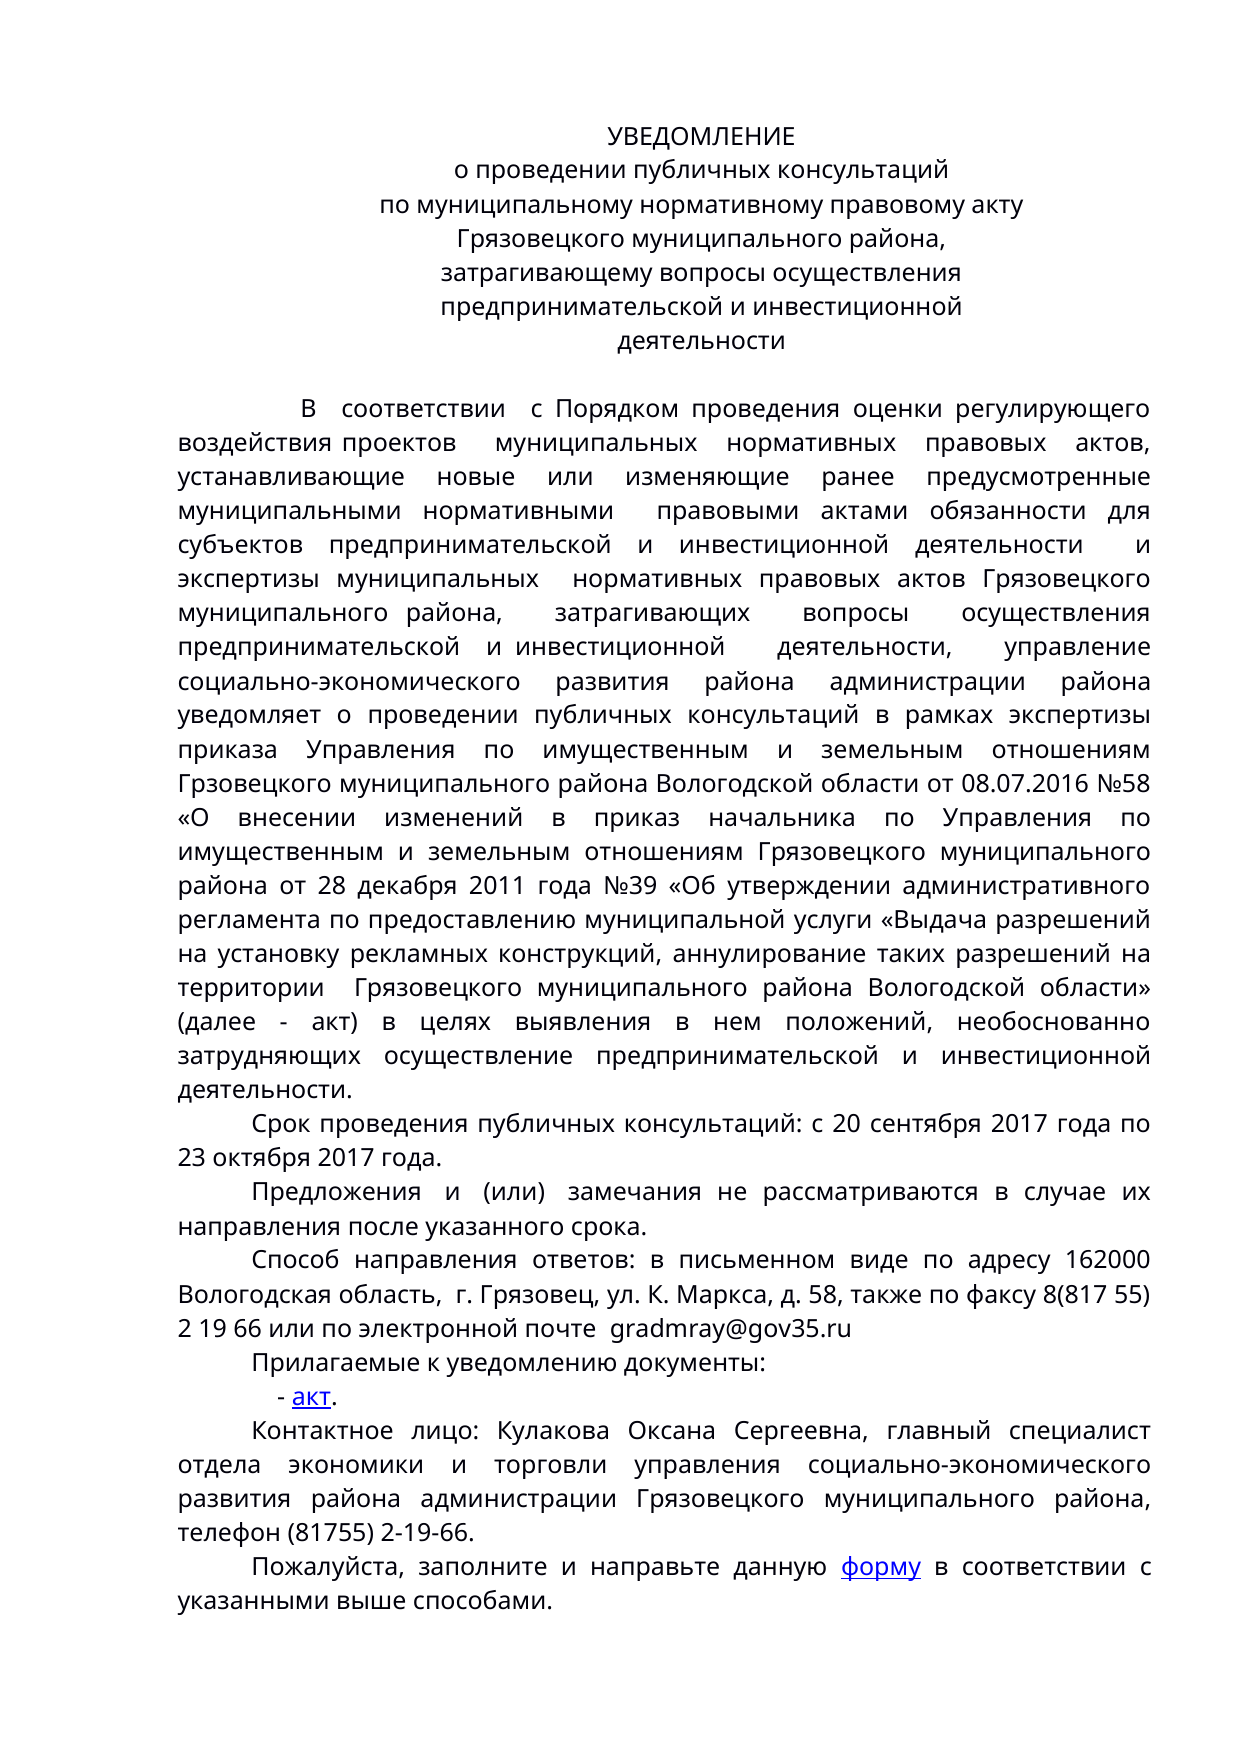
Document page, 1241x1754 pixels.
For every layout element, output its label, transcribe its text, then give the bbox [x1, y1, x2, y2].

text затрагивающему вопросы осуществления [177, 254, 1152, 288]
text Срок проведения публичных консультаций: с 20 сентября 2017 года по 23 октября 2017 года. [177, 1106, 1152, 1174]
text Предложения и (или) замечания не рассматриваются в случае их направления после указанного срока. [177, 1174, 1152, 1242]
text о проведении публичных консультаций [177, 152, 1152, 186]
text В соответствии с Порядком проведения оценки регулирующего воздействия проектов муниципальных нормативных правовых актов, устанавливающие новые или изменяющие ранее предусмотренные муниципальными нормативными правовыми актами обязанности для субъектов предпринимательской и инвестиционной деятельности и экспертизы муниципальных нормативных правовых актов Грязовецкого муниципального района, затрагивающих вопросы осуществления предпринимательской и инвестиционной деятельности, управление социально-экономического развития района администрации района уведомляет о проведении публичных консультаций в рамках экспертизы приказа Управления по имущественным и земельным отношениям Грзовецкого муниципального района Вологодской области от 08.07.2016 №58 «О внесении изменений в приказ начальника по Управления по имущественным и земельным отношениям Грязовецкого муниципального района от 28 декабря 2011 года №39 «Об утверждении административного регламента по предоставлению муниципальной услуги «Выдача разрешений на установку рекламных конструкций, аннулирование таких разрешений на территории Грязовецкого муниципального района Вологодской области» (далее - акт) в целях выявления в нем положений, необоснованно затрудняющих осуществление предпринимательской и инвестиционной деятельности. [177, 391, 1152, 1106]
text Контактное лицо: Кулакова Оксана Сергеевна, главный специалист отдела экономики и торговли управления социально-экономического развития района администрации Грязовецкого муниципального района, телефон (81755) 2-19-66. [177, 1412, 1152, 1549]
text Грязовецкого муниципального района, [177, 220, 1152, 254]
text деятельности [177, 322, 1152, 357]
text - акт. [177, 1378, 1152, 1412]
text предпринимательской и инвестиционной [177, 288, 1152, 322]
text Прилагаемые к уведомлению документы: [177, 1344, 1152, 1378]
text УВЕДОМЛЕНИЕ [177, 118, 1152, 152]
text Пожалуйста, заполните и направьте данную форму в соответствии с указанными выше способами. [177, 1549, 1152, 1617]
text по муниципальному нормативному правовому акту [177, 186, 1152, 220]
text Способ направления ответов: в письменном виде по адресу 162000 Вологодская область, г. Грязовец, ул. К. Маркса, д. 58, также по факсу 8(817 55) 2 19 66 или по электронной почте gradmray@gov35.ru [177, 1242, 1152, 1344]
